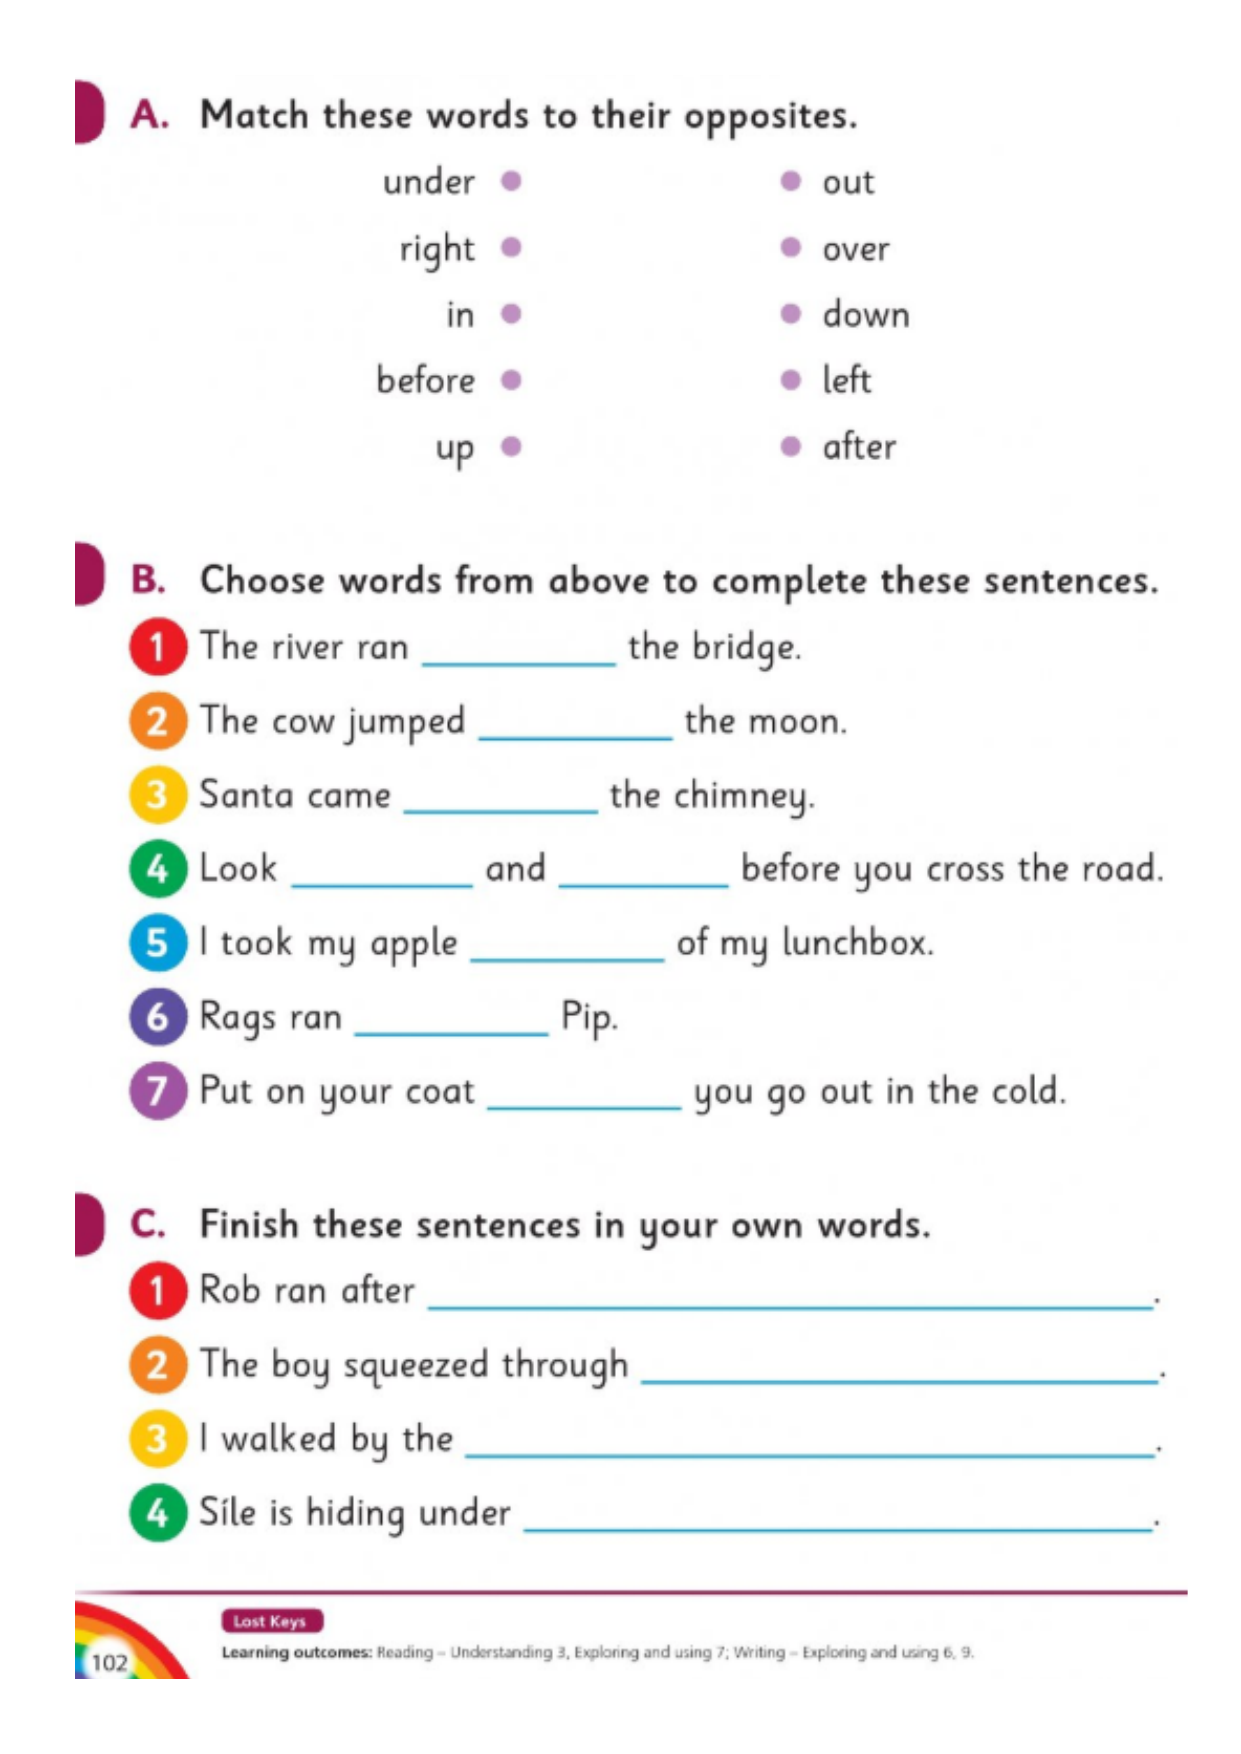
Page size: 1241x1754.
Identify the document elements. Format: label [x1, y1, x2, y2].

picture [75, 75, 1188, 1679]
